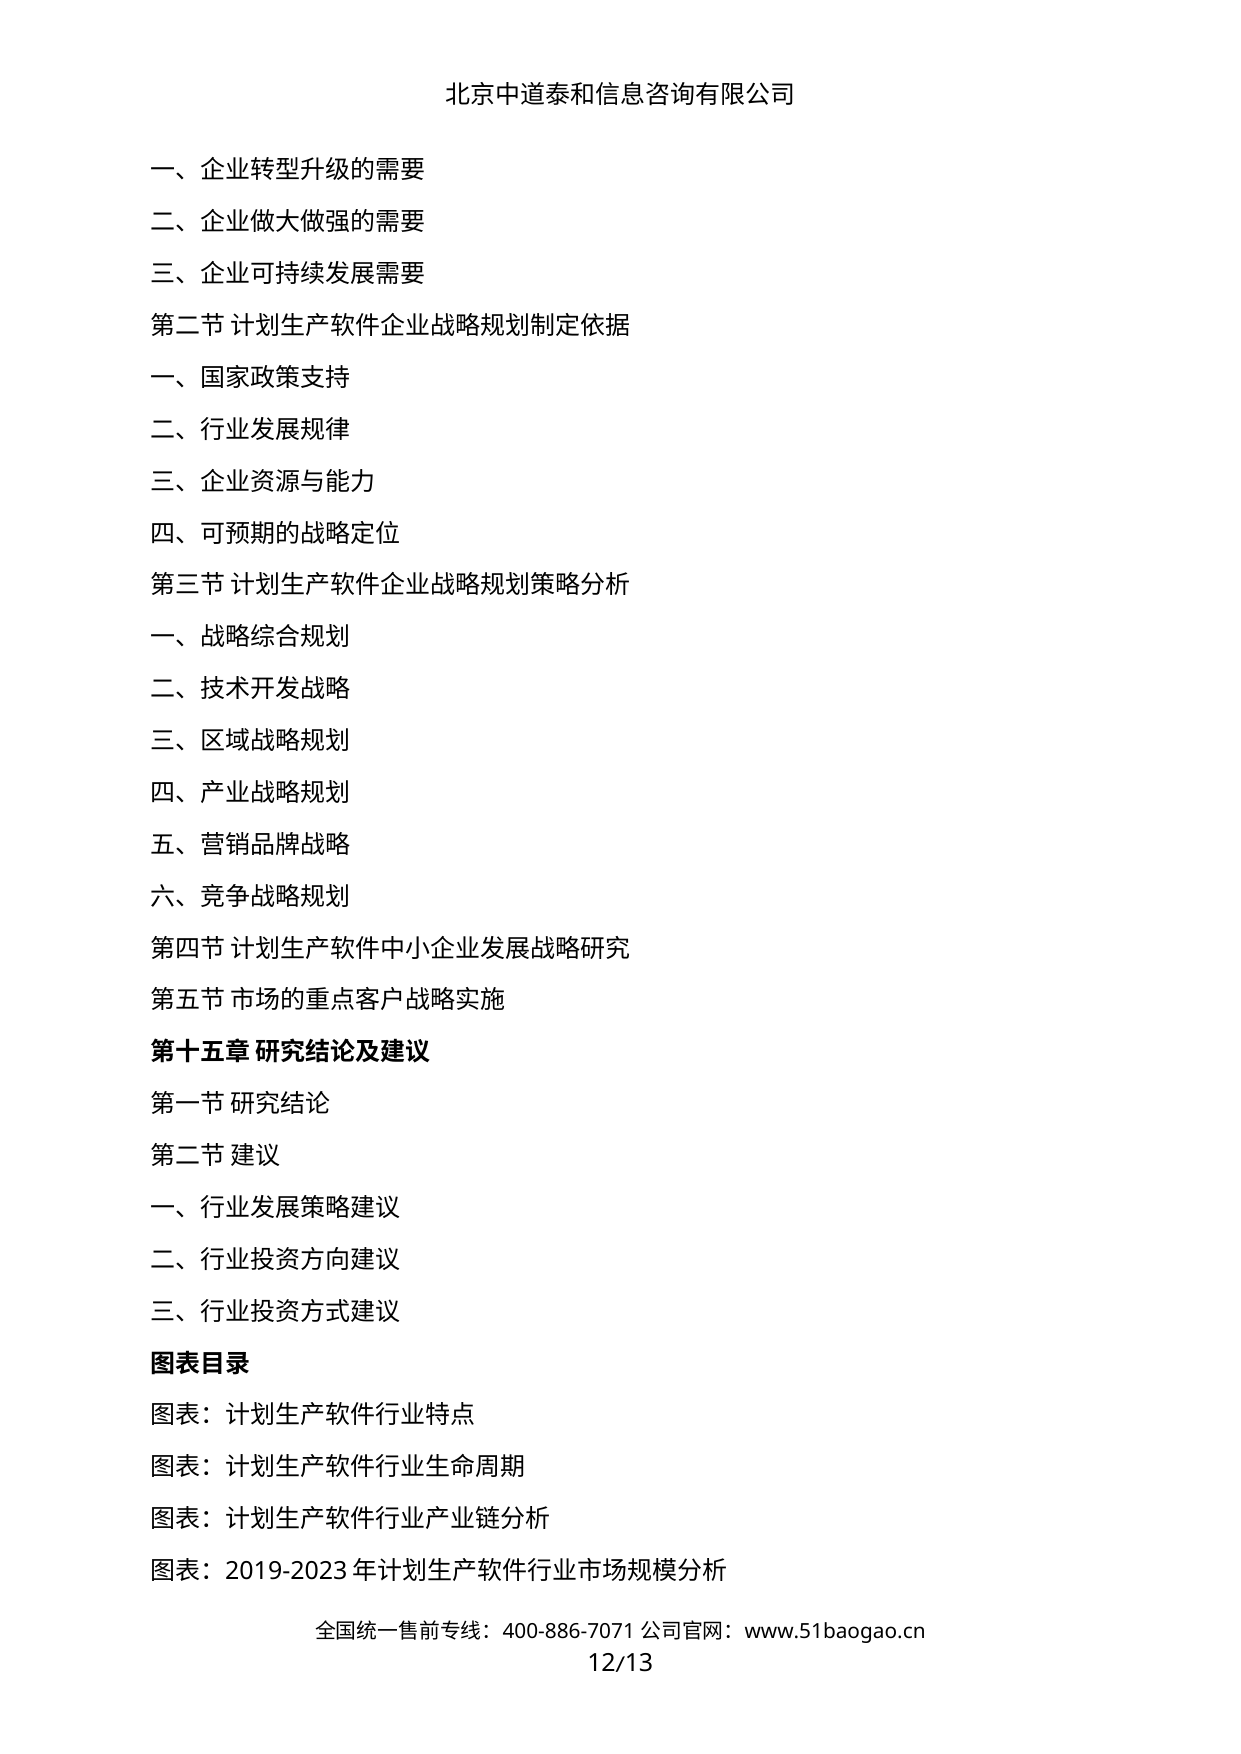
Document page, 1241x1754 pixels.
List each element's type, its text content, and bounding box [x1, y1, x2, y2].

text 一、行业发展策略建议 [150, 1187, 1090, 1224]
text 三、区域战略规划 [150, 721, 1090, 757]
text 第十五章 研究结论及建议 [150, 1032, 1090, 1068]
text 图表：计划生产软件行业产业链分析 [150, 1499, 1090, 1535]
text 第五节 市场的重点客户战略实施 [150, 980, 1090, 1016]
text 三、企业可持续发展需要 [150, 254, 1090, 290]
text 四、可预期的战略定位 [150, 513, 1090, 549]
text 图表：计划生产软件行业生命周期 [150, 1447, 1090, 1483]
text 一、国家政策支持 [150, 357, 1090, 394]
text 第三节 计划生产软件企业战略规划策略分析 [150, 565, 1090, 601]
text 图表：2019-2023年计划生产软件行业市场规模分析 [150, 1551, 1090, 1587]
text 图表目录 [150, 1343, 1090, 1379]
text 一、企业转型升级的需要 [150, 150, 1090, 186]
text 四、产业战略规划 [150, 772, 1090, 809]
text 五、营销品牌战略 [150, 824, 1090, 861]
text 三、行业投资方式建议 [150, 1291, 1090, 1327]
text 二、行业投资方向建议 [150, 1239, 1090, 1276]
text 三、企业资源与能力 [150, 461, 1090, 497]
text 二、行业发展规律 [150, 409, 1090, 446]
text 六、竞争战略规划 [150, 876, 1090, 912]
text 一、战略综合规划 [150, 617, 1090, 653]
text 第四节 计划生产软件中小企业发展战略研究 [150, 928, 1090, 964]
text 二、企业做大做强的需要 [150, 202, 1090, 238]
text 第二节 建议 [150, 1136, 1090, 1172]
text 第二节 计划生产软件企业战略规划制定依据 [150, 306, 1090, 342]
text 二、技术开发战略 [150, 669, 1090, 705]
text 第一节 研究结论 [150, 1084, 1090, 1120]
text 图表：计划生产软件行业特点 [150, 1395, 1090, 1431]
